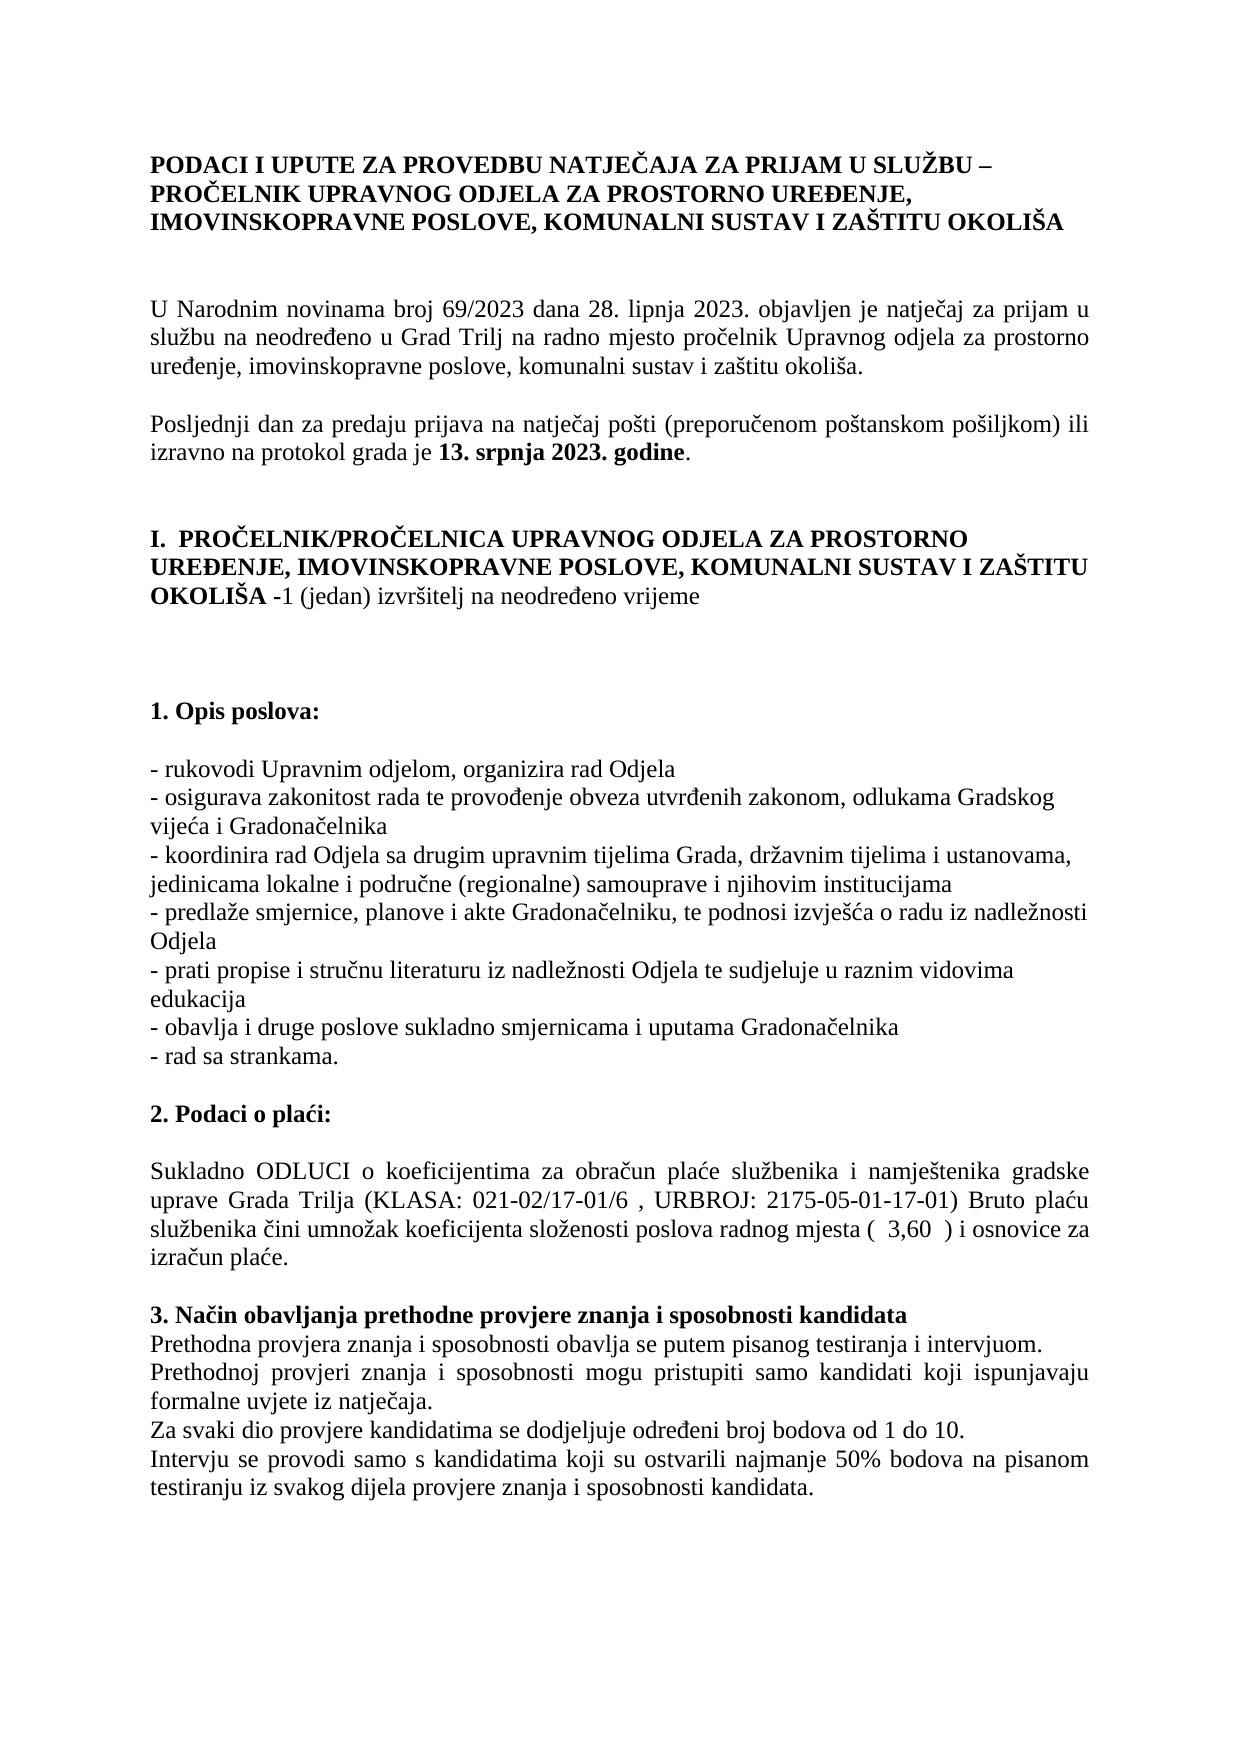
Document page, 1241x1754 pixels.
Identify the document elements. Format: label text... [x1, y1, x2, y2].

text I. PROČELNIK/PROČELNICA UPRAVNOG ODJELA ZA PROSTORNO UREĐENJE, IMOVINSKOPRAVNE POSLOVE, KOMUNALNI SUSTAV I ZAŠTITU OKOLIŠA -1 (jedan) izvršitelj na neodređeno vrijeme [150, 524, 1090, 610]
text - rad sa strankama. [150, 1041, 1090, 1070]
text 2. Podaci o plaći: [150, 1099, 1090, 1127]
text jedinicama lokalne i područne (regionalne) samouprave i njihovim institucijama [150, 869, 1090, 897]
text 1. Opis poslova: [150, 696, 1090, 725]
text Prethodna provjera znanja i sposobnosti obavlja se putem pisanog testiranja i intervjuom. [150, 1329, 1090, 1357]
text Intervju se provodi samo s kandidatima koji su ostvarili najmanje 50% bodova na pisanom testiranju iz svakog dijela provjere znanja i sposobnosti kandidata. [150, 1444, 1090, 1501]
text - obavlja i druge poslove sukladno smjernicama i uputama Gradonačelnika [150, 1012, 1090, 1041]
text vijeća i Gradonačelnika [150, 811, 1090, 840]
text - predlaže smjernice, planove i akte Gradonačelniku, te podnosi izvješća o radu iz nadležnosti [150, 897, 1090, 926]
text edukacija [150, 984, 1090, 1012]
text - osigurava zakonitost rada te provođenje obveza utvrđenih zakonom, odlukama Gradskog [150, 782, 1090, 811]
text - koordinira rad Odjela sa drugim upravnim tijelima Grada, državnim tijelima i ustanovama, [150, 840, 1090, 869]
text Prethodnoj provjeri znanja i sposobnosti mogu pristupiti samo kandidati koji ispunjavaju formalne uvjete iz natječaja. [150, 1357, 1090, 1415]
text U Narodnim novinama broj 69/2023 dana 28. lipnja 2023. objavljen je natječaj za prijam u službu na neodređeno u Grad Trilj na radno mjesto pročelnik Upravnog odjela za prostorno uređenje, imovinskopravne poslove, komunalni sustav i zaštitu okoliša. [150, 294, 1090, 380]
text Odjela [150, 926, 1090, 955]
text Sukladno ODLUCI o koeficijentima za obračun plaće službenika i namještenika gradske uprave Grada Trilja (KLASA: 021-02/17-01/6 , URBROJ: 2175-05-01-17-01) Bruto plaću službenika čini umnožak koeficijenta složenosti poslova radnog mjesta ( 3,60 ) i osnovice za izračun plaće. [150, 1156, 1090, 1271]
text Za svaki dio provjere kandidatima se dodjeljuje određeni broj bodova od 1 do 10. [150, 1415, 1090, 1444]
text Posljednji dan za predaju prijava na natječaj pošti (preporučenom poštanskom pošiljkom) ili izravno na protokol grada je 13. srpnja 2023. godine. [150, 380, 1090, 466]
text - rukovodi Upravnim odjelom, organizira rad Odjela [150, 754, 1090, 782]
text PODACI I UPUTE ZA PROVEDBU NATJEČAJA ZA PRIJAM U SLUŽBU – PROČELNIK UPRAVNOG ODJELA ZA PROSTORNO UREĐENJE, IMOVINSKOPRAVNE POSLOVE, KOMUNALNI SUSTAV I ZAŠTITU OKOLIŠA [150, 150, 1090, 236]
text - prati propise i stručnu literaturu iz nadležnosti Odjela te sudjeluje u raznim vidovima [150, 955, 1090, 984]
text 3. Način obavljanja prethodne provjere znanja i sposobnosti kandidata [150, 1300, 1090, 1329]
